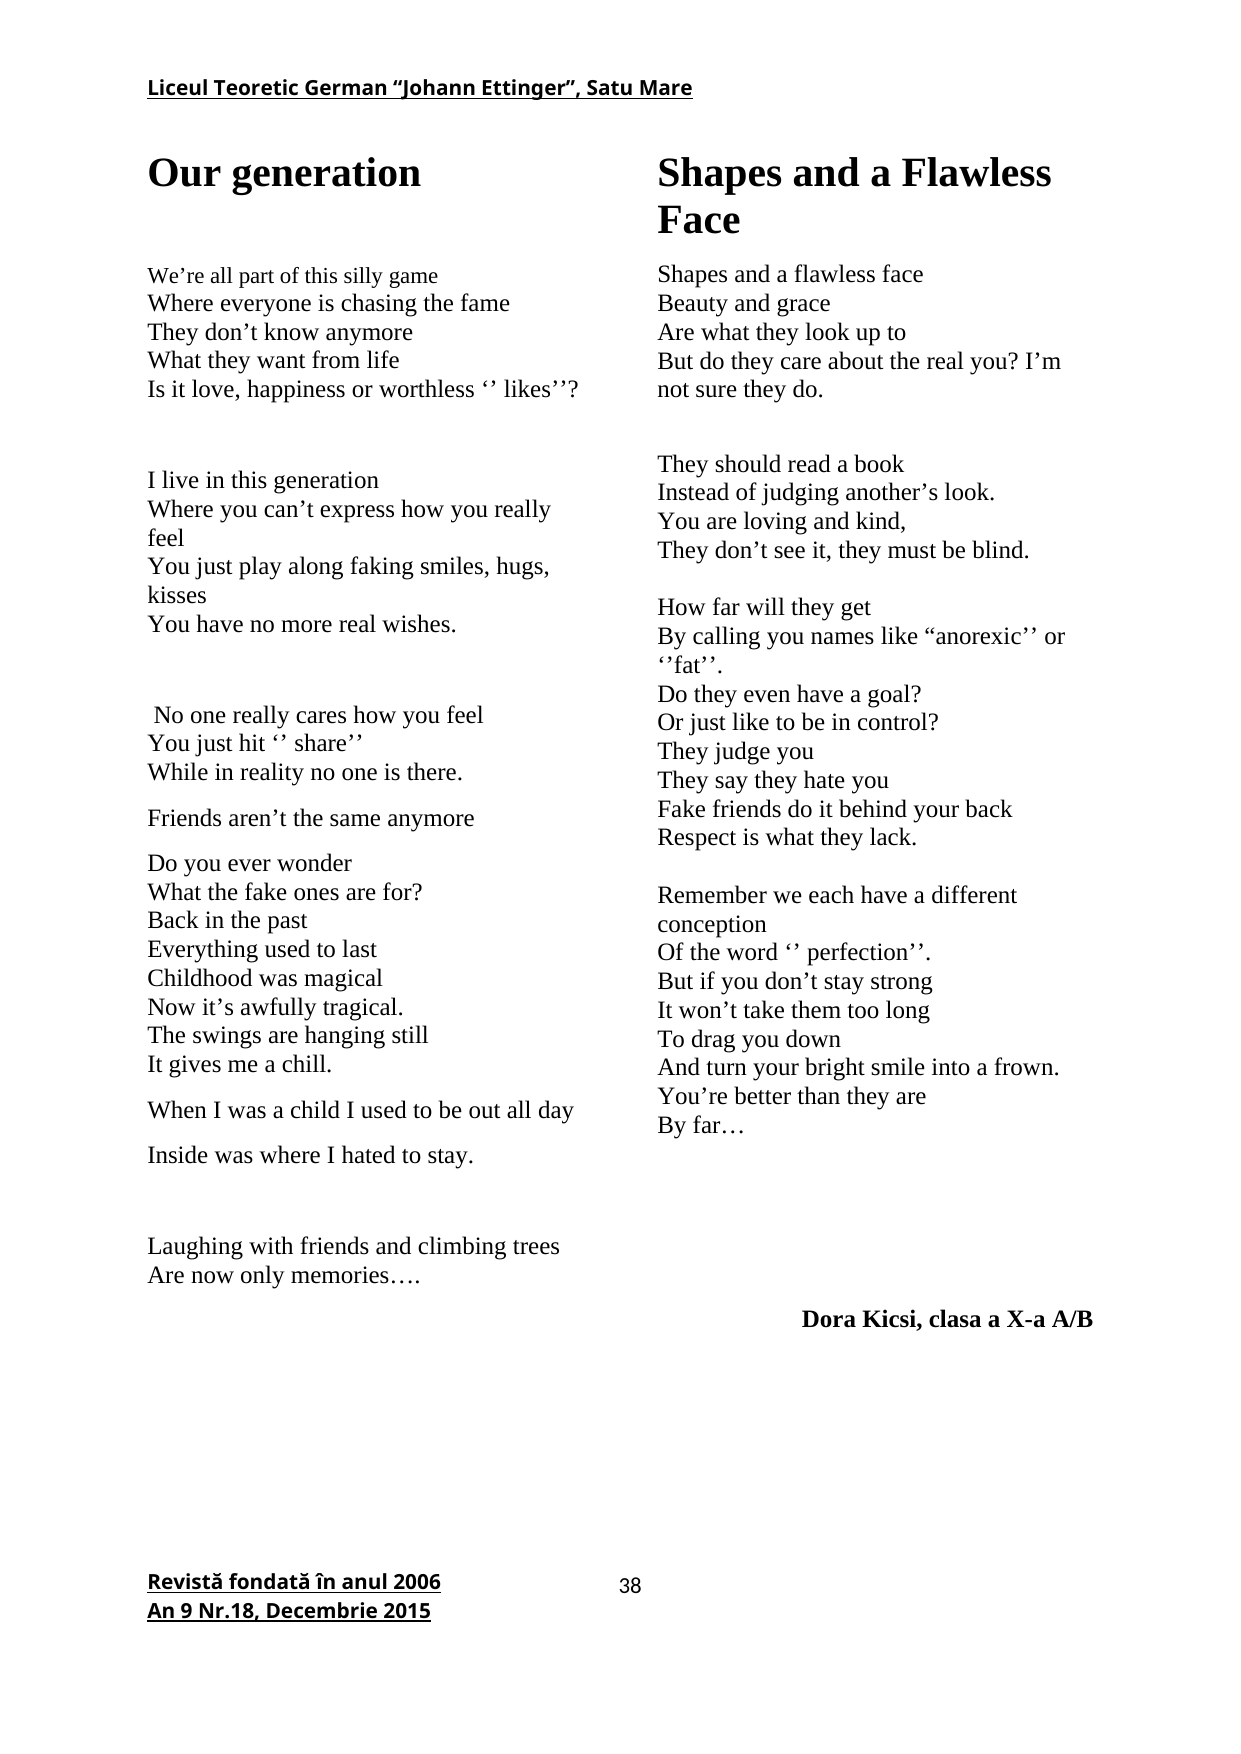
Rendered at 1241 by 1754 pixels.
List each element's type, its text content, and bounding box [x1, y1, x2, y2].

text Of the word ‘’ perfection’’. [657, 937, 1093, 966]
text Do you ever wonder What the fake ones are for? Back in the past Everything used to last Childhood was magical Now it’s awfully tragical. The swings are hanging still It gives me a chill. [147, 848, 583, 1078]
text No one really cares how you feel You just hit ‘’ share’’ While in reality no one is there. [147, 700, 583, 786]
text Instead of judging another’s look. [657, 477, 1093, 506]
text Are what they look up to [657, 317, 1093, 346]
text By calling you names like “anorexic’’ or ‘’fat’’. [657, 621, 1093, 679]
text By far… [657, 1110, 1093, 1139]
text Do they even have a goal? [657, 679, 1093, 707]
text They judge you [657, 736, 1093, 765]
text Laughing with friends and climbing trees Are now only memories…. [147, 1231, 583, 1288]
text When I was a child I used to be out all day [147, 1095, 583, 1123]
text But if you don’t stay strong [657, 966, 1093, 995]
text We’re all part of this silly game Where everyone is chasing the fame They don’t know anymore What they want from life Is it love, happiness or worthless ‘’ likes’’? [147, 262, 583, 403]
text Our generation [147, 147, 583, 195]
text Shapes and a Flawless Face [657, 147, 1093, 243]
text And turn your bright smile into a frown. [657, 1052, 1093, 1081]
text Dora Kicsi, clasa a X-a A/B [657, 1304, 1093, 1332]
text They don’t see it, they must be blind. [657, 535, 1093, 564]
text Inside was where I hated to stay. [147, 1140, 583, 1169]
text Beauty and grace [657, 288, 1093, 317]
text But do they care about the real you? I’m not sure they do. [657, 346, 1093, 403]
text You’re better than they are [657, 1081, 1093, 1110]
text It won’t take them too long [657, 995, 1093, 1024]
text To drag you down [657, 1024, 1093, 1052]
text Or just like to be in control? [657, 707, 1093, 736]
text They say they hate you [657, 765, 1093, 794]
text Friends aren’t the same anymore [147, 803, 583, 831]
text Shapes and a flawless face [657, 259, 1093, 288]
text I live in this generation Where you can’t express how you really feel You just play along faking smiles, hugs, kisses You have no more real wishes. [147, 465, 583, 638]
text They should read a book [657, 449, 1093, 477]
text Respect is what they lack. [657, 822, 1093, 851]
text Fake friends do it behind your back [657, 794, 1093, 822]
text You are loving and kind, [657, 506, 1093, 535]
text How far will they get [657, 592, 1093, 621]
text Remember we each have a different conception [657, 880, 1093, 937]
